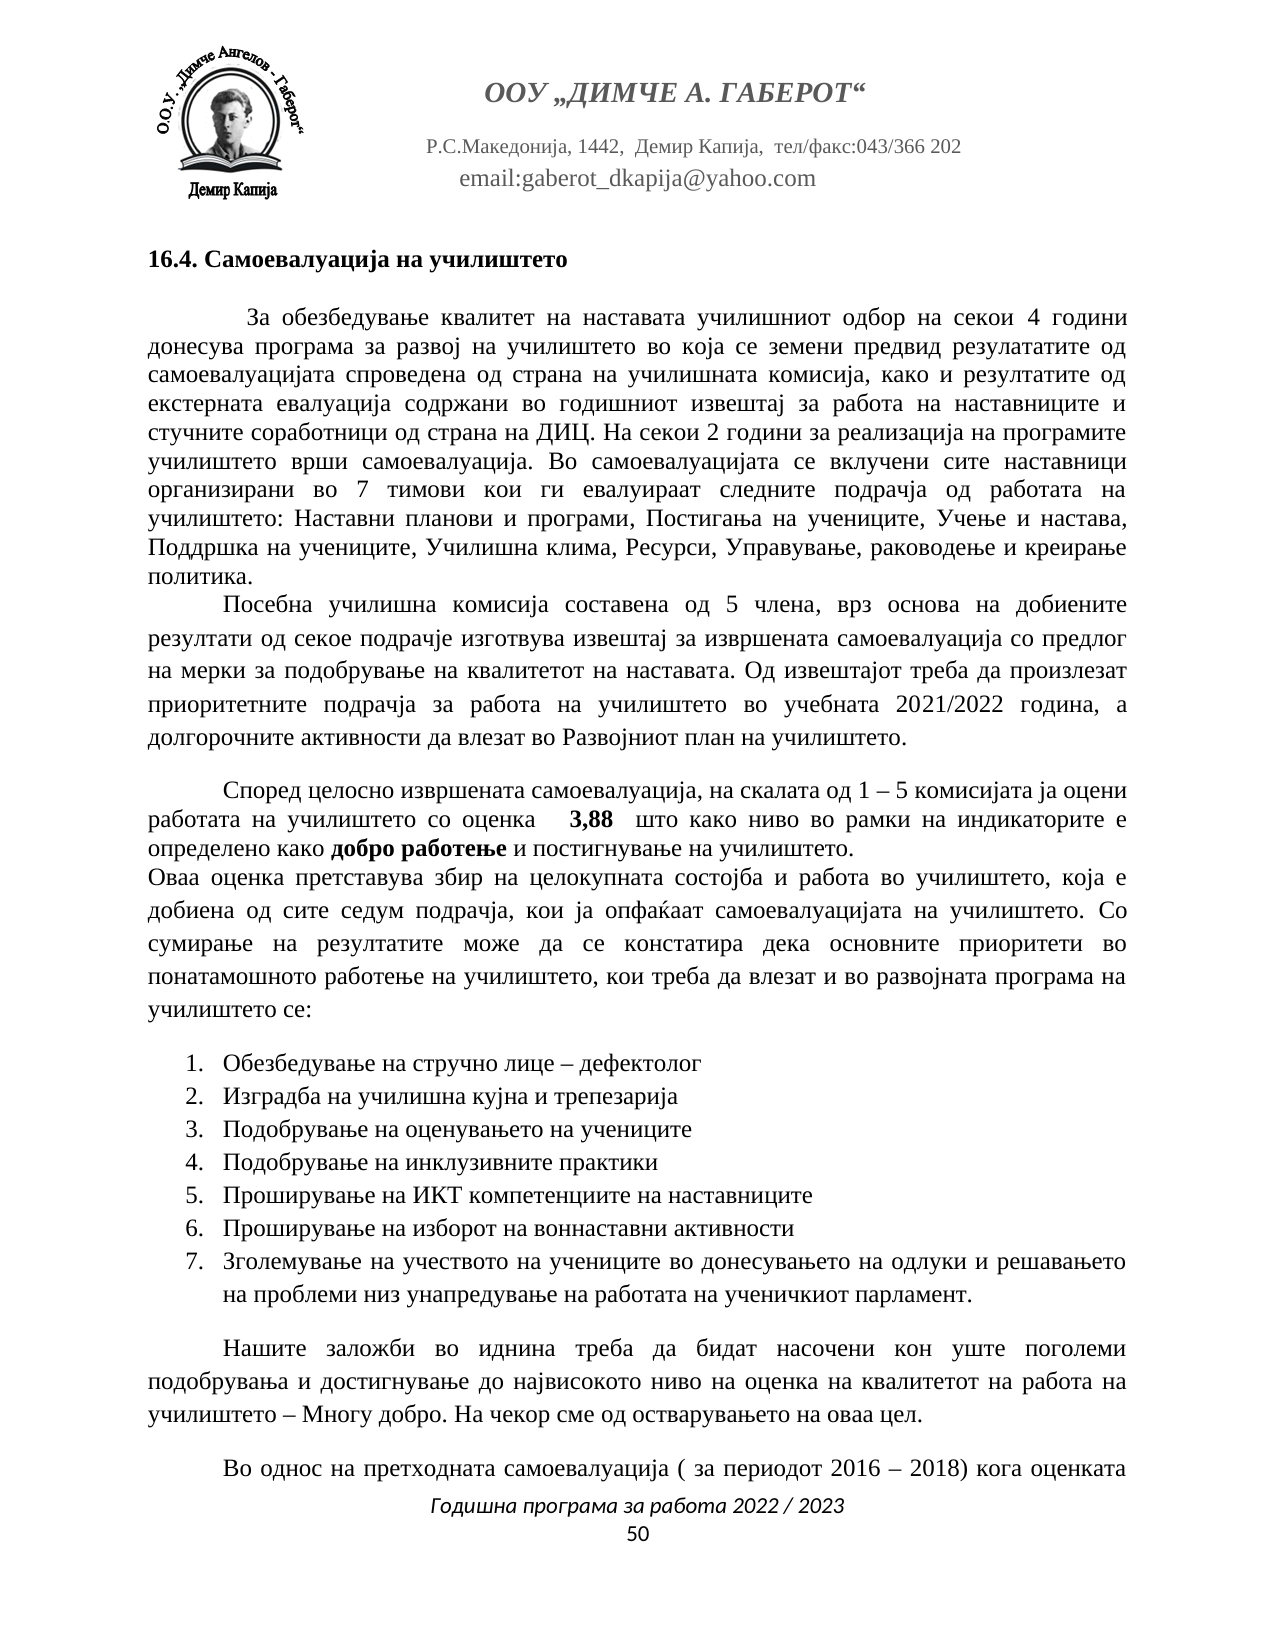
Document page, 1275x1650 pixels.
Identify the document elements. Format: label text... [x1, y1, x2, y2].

text За обезбедување квалитет на наставата училишниот одбор на секои 4 години донесува програма за развој на училиштето во која се земени предвид резулататите од самоевалуацијата спроведена од страна на училишната комисија, како и резултатите од екстерната евалуација содржани во годишниот извештај за работа на наставниците и стучните соработници од страна на ДИЦ. На секои 2 години за реализација на програмите училиштето врши самоевалуација. Во самоевалуацијата се вклучени сите наставници организирани во 7 тимови кои ги евалуираат следните подрачја од работата на училиштето: Наставни планови и програми, Постигања на учениците, Учење и настава, Поддршка на учениците, Училишна клима, Ресурси, Управување, раководење и креирање политика. [148, 302, 1127, 589]
list Подобрување на оценувањето на учениците [185, 1114, 1127, 1143]
text Во однос на претходната самоевалуација ( за периодот 2016 – 2018) кога оценката била 3,05 видливо е значително подобрување на резултатите. [148, 1453, 1127, 1481]
list Проширување на ИКТ компетенциите на наставниците [185, 1180, 1127, 1209]
list Зголемување на учеството на учениците во донесувањето на одлуки и решавањето на проблеми низ унапредување на работата на ученичкиот парламент. [185, 1246, 1127, 1308]
text Нашите заложби во иднина треба да бидат насочени кон уште поголеми подобрувања и достигнување до највисокото ниво на оценка на квалитетот на работа на училиштето – Многу добро. На чекор сме од остварувањето на оваа цел. [148, 1333, 1127, 1428]
text Оваа оценка претставува збир на целокупната состојба и работа во училиштето, која е добиена од сите седум подрачја, кои ја опфаќаат самоевалуацијата на училиштето. Со сумирање на резултатите може да се констатира дека основните приоритети во понатамошното работење на училиштето, кои треба да влезат и во развојната програма на училиштето се: [148, 862, 1127, 1023]
picture [147, 37, 312, 207]
list Обезбедување на стручно лице – дефектолог [185, 1048, 1127, 1077]
text Посебна училишна комисија составена од 5 члена, врз основа на добиените резултати од секое подрачје изготвува извештај за извршената самоевалуација со предлог на мерки за подобрување на квалитетот на наставата. Од извештајот треба да произлезат приоритетните подрачја за работа на училиштето во учебната 2021/2022 година, а долгорочните активности да влезат во Развојниот план на училиштето. [148, 589, 1127, 750]
list Изградба на училишна кујна и трепезарија [185, 1081, 1127, 1109]
list Подобрување на инклузивните практики [185, 1147, 1127, 1176]
text Според целосно извршената самоевалуација, на скалата од 1 – 5 комисијата ја оцени работата на училиштето со оценка 3,88 што како ниво во рамки на индикаторите е определено како добро работење и постигнување на училиштето. [148, 776, 1127, 862]
text 16.4. Самоевалуација на училиштето [148, 244, 1127, 273]
list Проширување на изборот на воннаставни активности [185, 1213, 1127, 1242]
